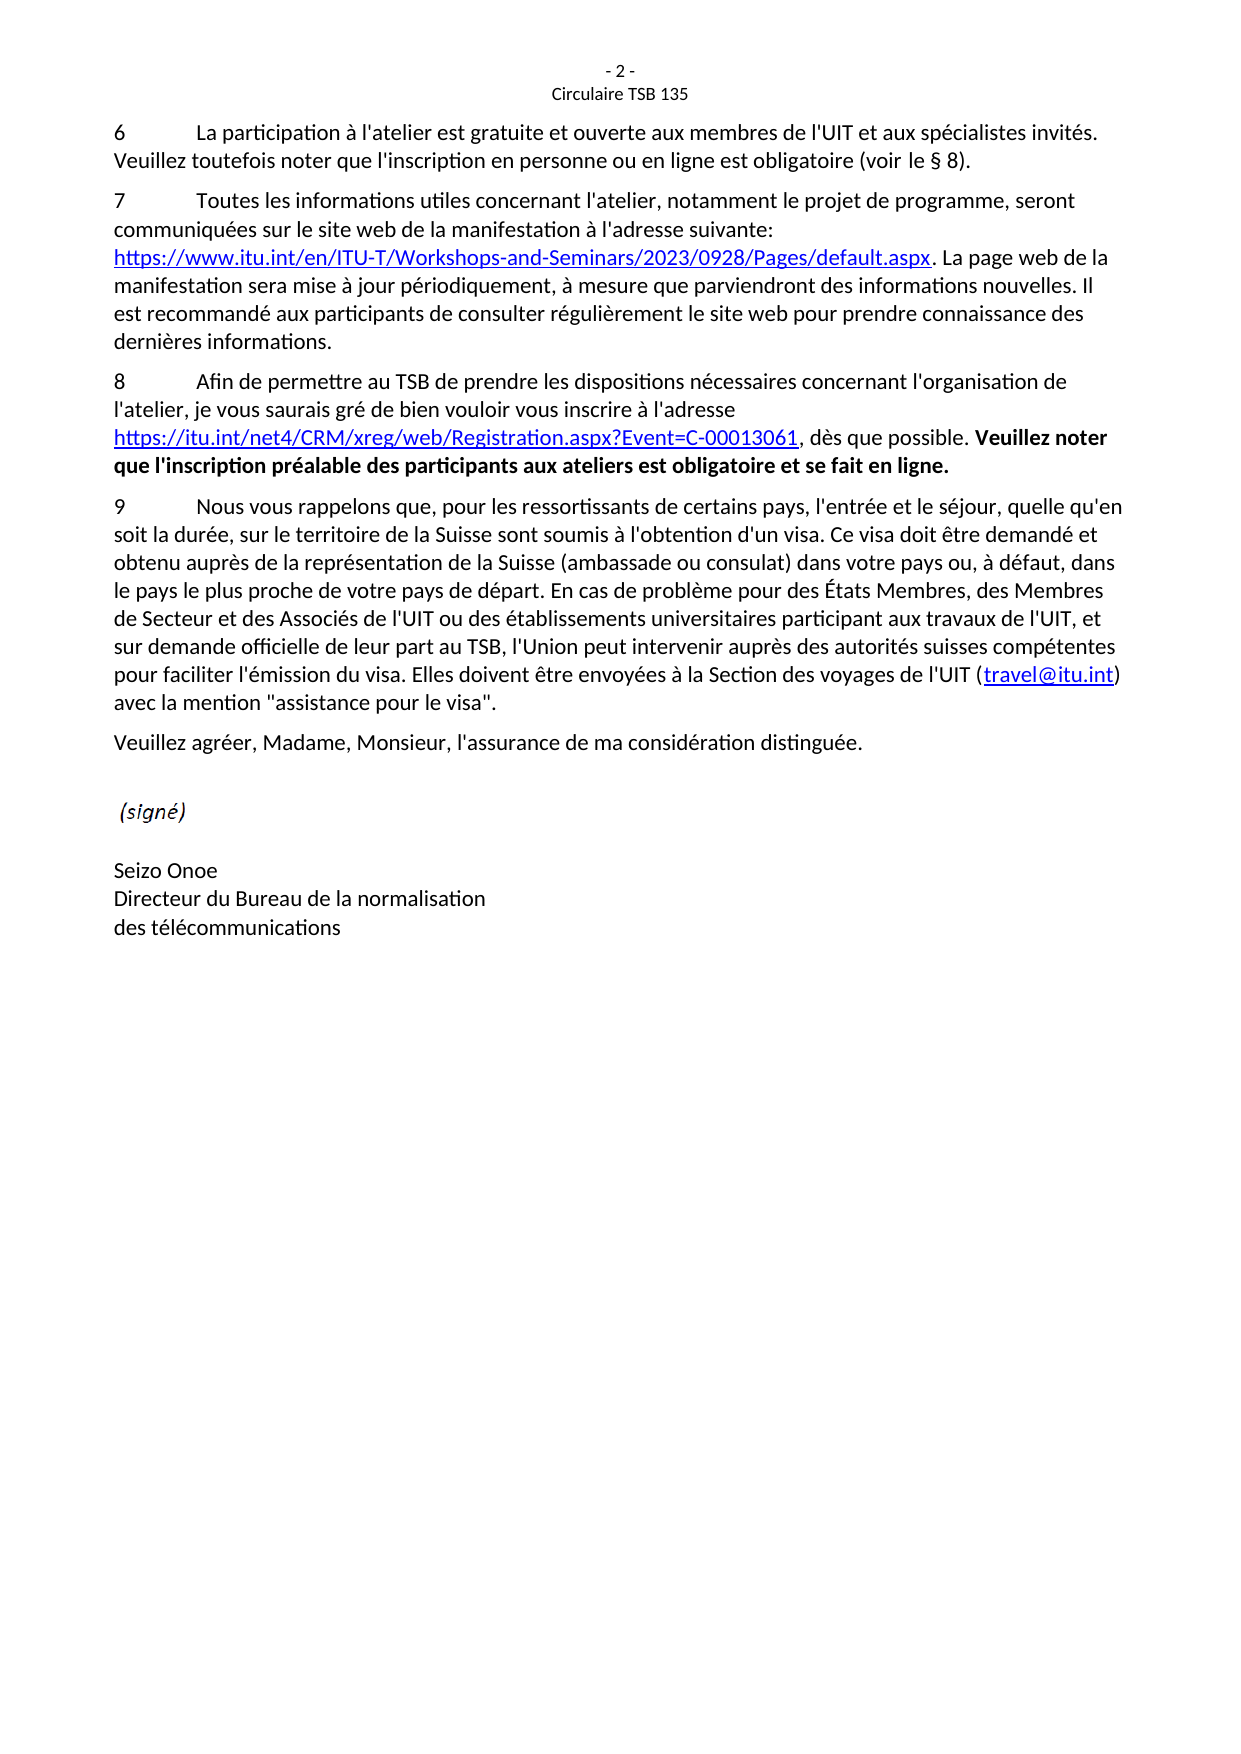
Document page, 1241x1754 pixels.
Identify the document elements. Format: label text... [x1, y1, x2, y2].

text Veuillez agréer, Madame, Monsieur, l'assurance de ma considération distinguée. [113, 728, 1127, 757]
text 7 Toutes les informations utiles concernant l'atelier, notamment le projet de programme, seront communiquées sur le site web de la manifestation à l'adresse suivante: https://www.itu.int/en/ITU-T/Workshops-and-Seminars/2023/0928/Pages/default.aspx. La page web de la manifestation sera mise à jour périodiquement, à mesure que parviendront des informations nouvelles. Il est recommandé aux participants de consulter régulièrement le site web pour prendre connaissance des dernières informations. [113, 187, 1127, 355]
picture [113, 784, 190, 841]
text 6 La participation à l'atelier est gratuite et ouverte aux membres de l'UIT et aux spécialistes invités. Veuillez toutefois noter que l'inscription en personne ou en ligne est obligatoire (voir le § 8). [113, 118, 1127, 174]
text 9 Nous vous rappelons que, pour les ressortissants de certains pays, l'entrée et le séjour, quelle qu'en soit la durée, sur le territoire de la Suisse sont soumis à l'obtention d'un visa. Ce visa doit être demandé et obtenu auprès de la représentation de la Suisse (ambassade ou consulat) dans votre pays ou, à défaut, dans le pays le plus proche de votre pays de départ. En cas de problème pour des États Membres, des Membres de Secteur et des Associés de l'UIT ou des établissements universitaires participant aux travaux de l'UIT, et sur demande officielle de leur part au TSB, l'Union peut intervenir auprès des autorités suisses compétentes pour faciliter l'émission du visa. Elles doivent être envoyées à la Section des voyages de l'UIT (travel@itu.int) avec la mention "assistance pour le visa". [113, 492, 1127, 716]
text 8 Afin de permettre au TSB de prendre les dispositions nécessaires concernant l'organisation de l'atelier, je vous saurais gré de bien vouloir vous inscrire à l'adresse https://itu.int/net4/CRM/xreg/web/Registration.aspx?Event=C-00013061, dès que possible. Veuillez noter que l'inscription préalable des participants aux ateliers est obligatoire et se fait en ligne. [113, 367, 1127, 479]
text Seizo Onoe Directeur du Bureau de la normalisation des télécommunications [113, 857, 1127, 941]
